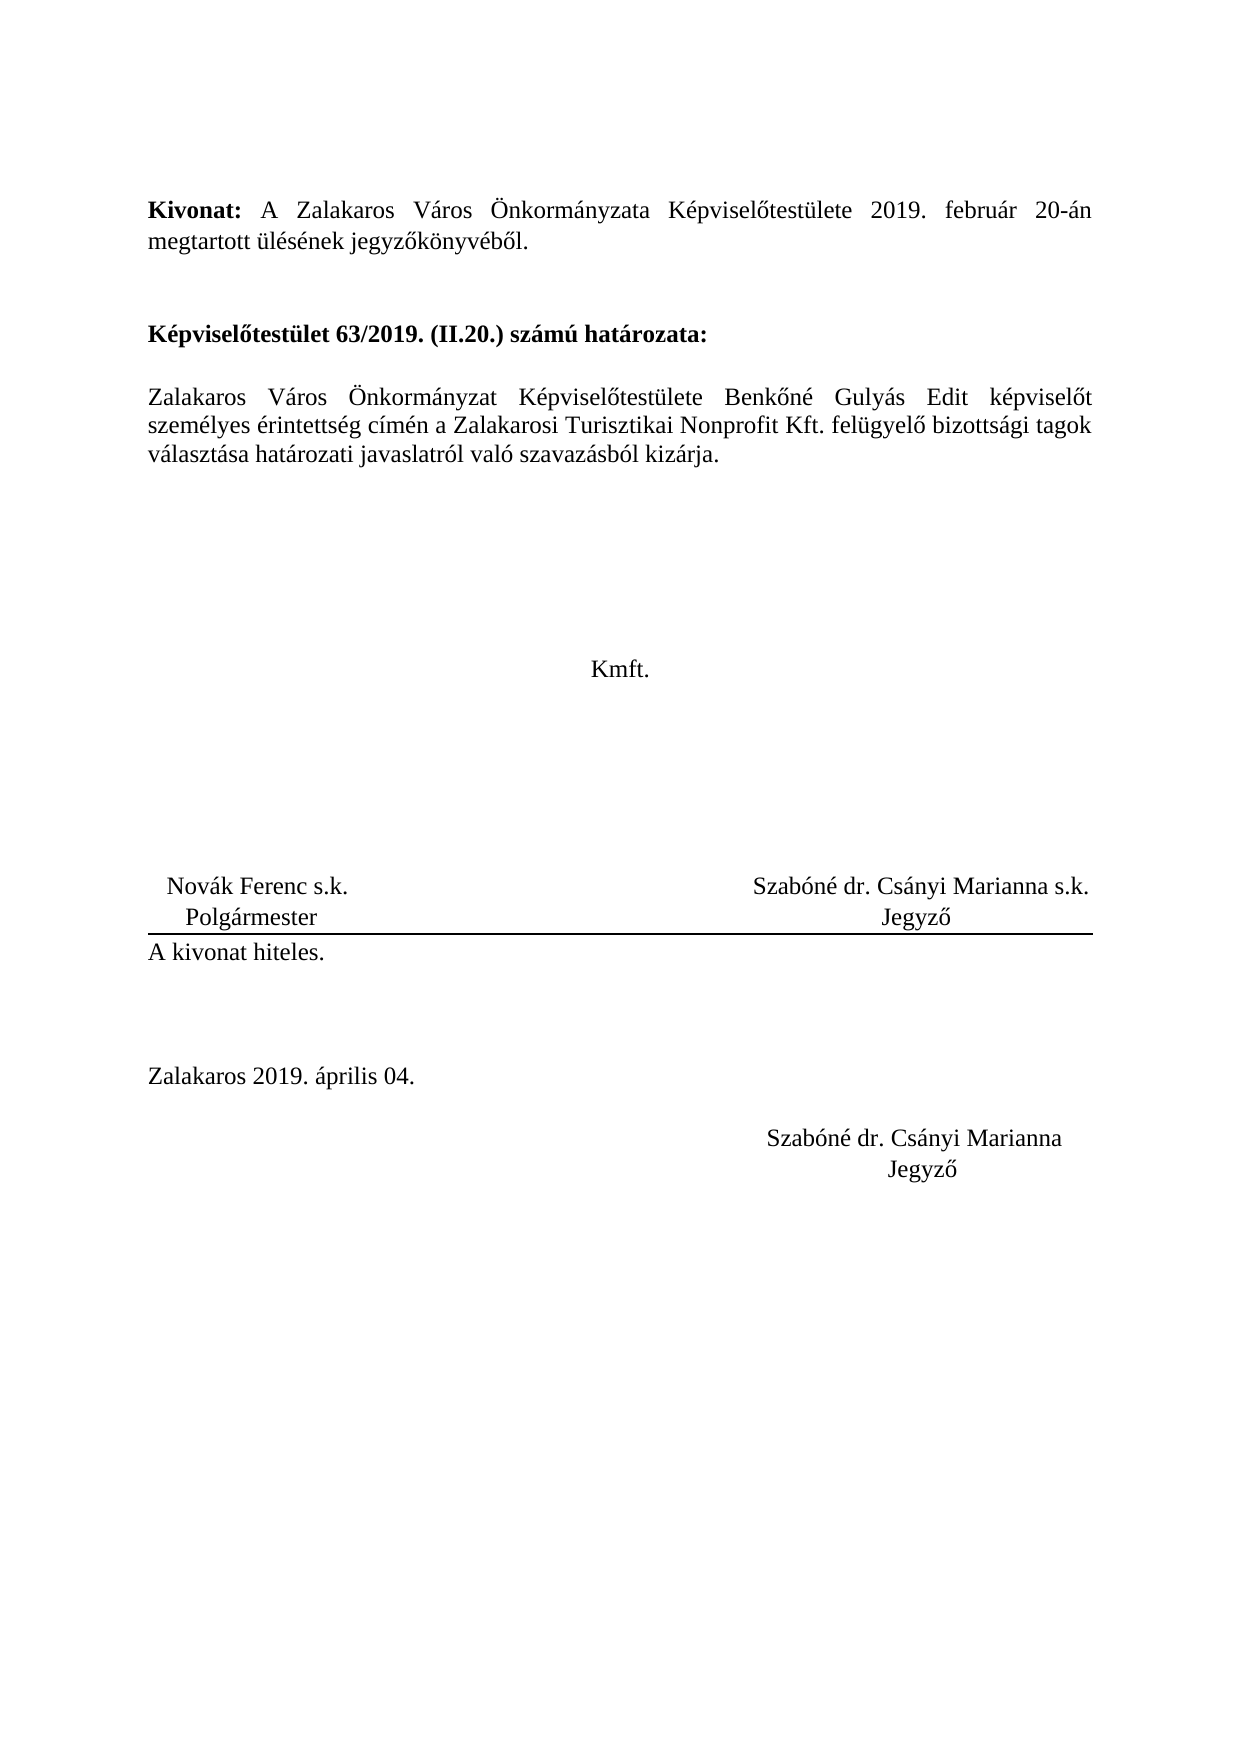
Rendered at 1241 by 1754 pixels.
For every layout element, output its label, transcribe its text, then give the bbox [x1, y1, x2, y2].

text A kivonat hiteles. [148, 937, 1093, 966]
text Szabóné dr. Csányi Marianna [148, 1123, 1093, 1152]
text Zalakaros Város Önkormányzat Képviselőtestülete Benkőné Gulyás Edit képviselőt személyes érintettség címén a Zalakarosi Turisztikai Nonprofit Kft. felügyelő bizottsági tagok választása határozati javaslatról való szavazásból kizárja. [148, 382, 1093, 468]
text Kivonat: A Zalakaros Város Önkormányzata Képviselőtestülete 2019. február 20-án megtartott ülésének jegyzőkönyvéből. [148, 195, 1093, 255]
text Polgármester Jegyző [148, 902, 1093, 933]
text Kmft. [148, 654, 1093, 683]
text Képviselőtestület 63/2019. (II.20.) számú határozata: [148, 319, 1093, 348]
text Jegyző [148, 1154, 1093, 1183]
text Zalakaros 2019. április 04. [148, 1061, 1093, 1090]
text Novák Ferenc s.k. Szabóné dr. Csányi Marianna s.k. [148, 871, 1093, 900]
